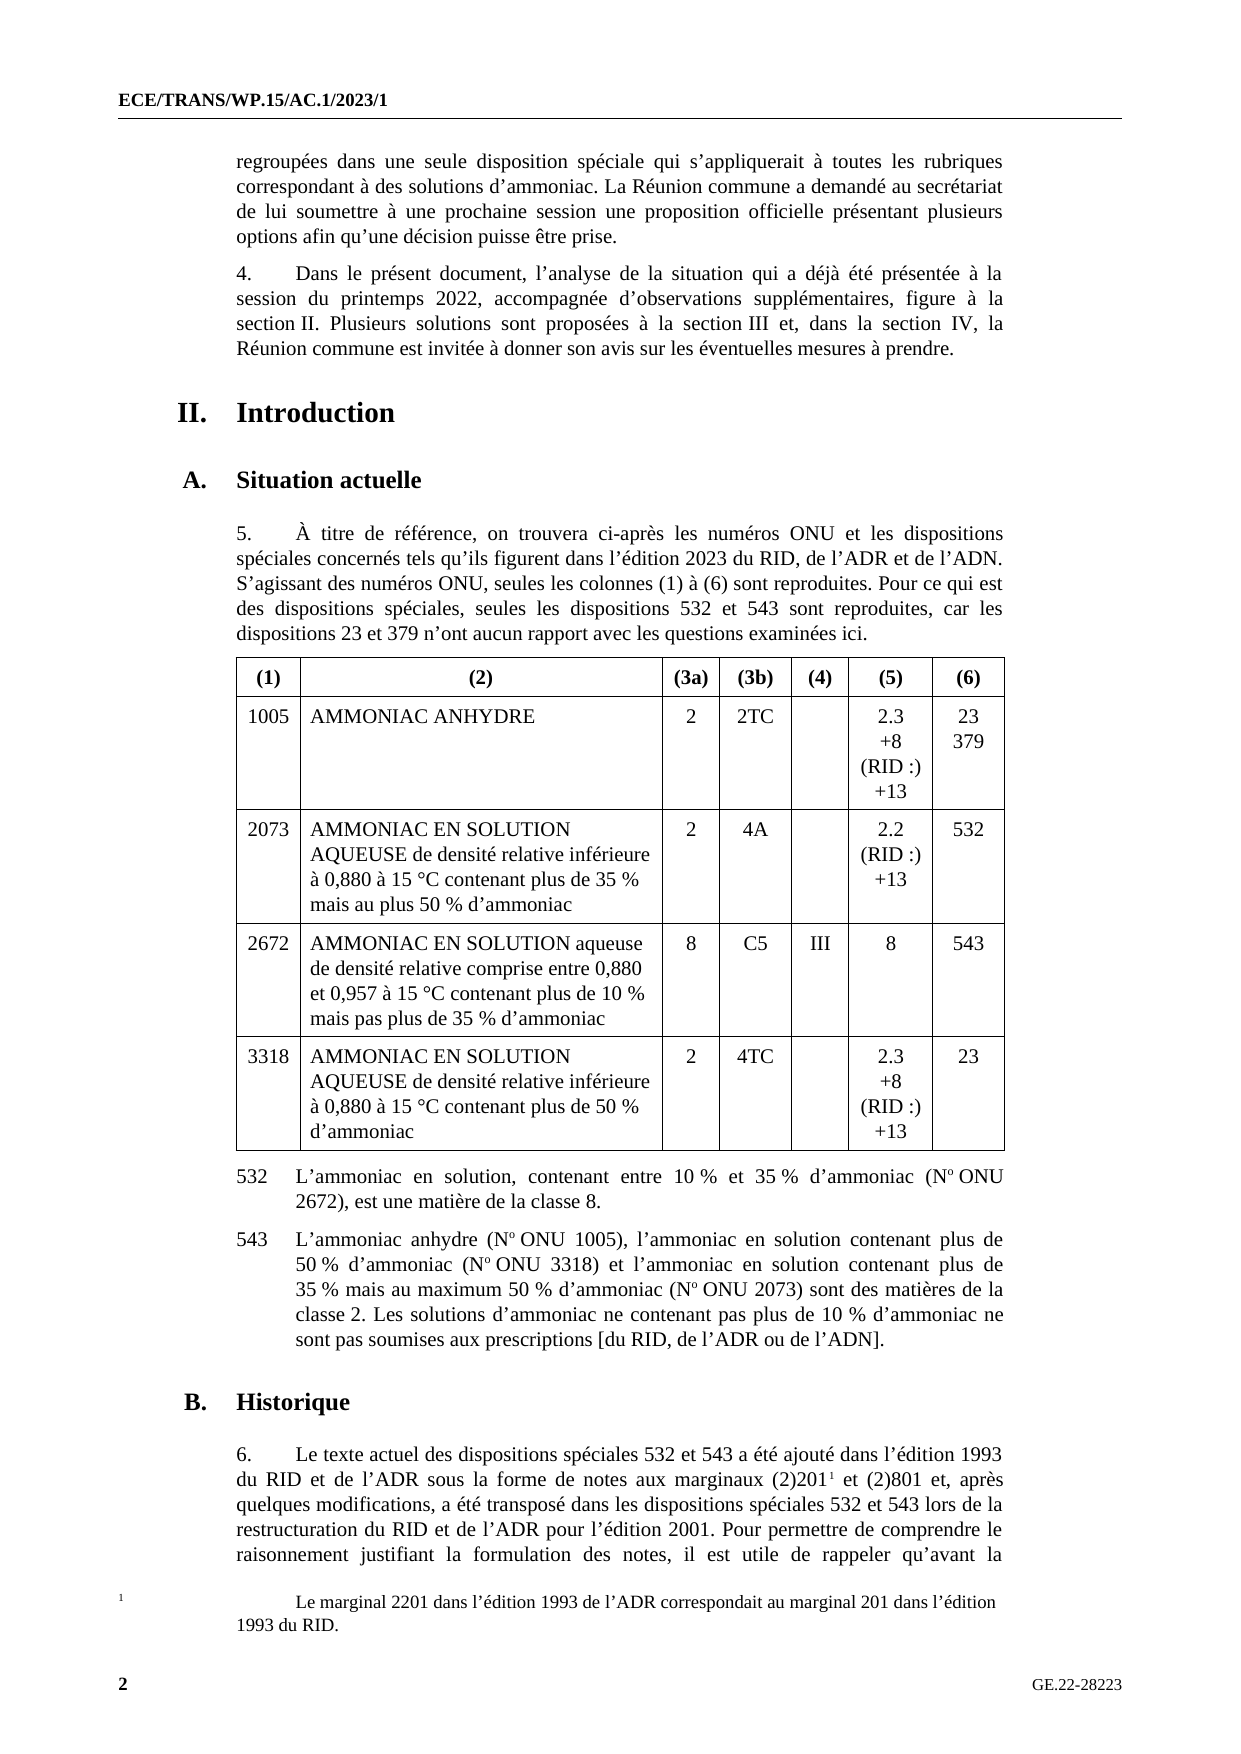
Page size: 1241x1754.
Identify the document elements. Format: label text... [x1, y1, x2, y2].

table_header (3a) [663, 658, 719, 696]
table_cell 2.3 +8 (RID :) +13 [849, 1037, 932, 1150]
table_cell 23 379 [933, 697, 1004, 809]
table_cell 2 [663, 697, 719, 809]
table_cell 4TC [720, 1037, 791, 1150]
table_cell 532 [933, 810, 1004, 923]
text A. Situation actuelle [118, 466, 1004, 494]
table_header (4) [792, 658, 848, 696]
text B. Historique [118, 1388, 1004, 1416]
table_cell 2073 [237, 810, 300, 923]
table_cell 1005 [237, 697, 300, 809]
text 5. À titre de référence, on trouvera ci-après les numéros ONU et les dispositions spéciales concernés tels qu’ils figurent dans l’édition 2023 du RID, de l’ADR et de l’ADN. S’agissant des numéros ONU, seules les colonnes (1) à (6) sont reproduites. Pour ce qui est des dispositions spéciales, seules les dispositions 532 et 543 sont reproduites, car les dispositions 23 et 379 n’ont aucun rapport avec les questions examinées ici. [236, 519, 1004, 644]
table_cell 2672 [237, 924, 300, 1036]
table_cell 8 [849, 924, 932, 1036]
table_cell 4A [720, 810, 791, 923]
table_cell [792, 697, 848, 809]
table_cell 543 [933, 924, 1004, 1036]
table_cell 2.2 (RID :) +13 [849, 810, 932, 923]
table_header (6) [933, 658, 1004, 696]
table_cell 23 [933, 1037, 1004, 1150]
table_cell 2 [663, 810, 719, 923]
table_cell [792, 1037, 848, 1150]
table_cell C5 [720, 924, 791, 1036]
table_cell 2.3 +8 (RID :) +13 [849, 697, 932, 809]
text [236, 1441, 1004, 1566]
table_header (3b) [720, 658, 791, 696]
table_cell 8 [663, 924, 719, 1036]
table_header (5) [849, 658, 932, 696]
table_cell AMMONIAC ANHYDRE [301, 697, 662, 809]
table_cell AMMONIAC EN SOLUTION AQUEUSE de densité relative inférieure à 0,880 à 15 °C contenant plus de 35 % mais au plus 50 % d’ammoniac [301, 810, 662, 923]
table_header (2) [301, 658, 662, 696]
text 543 L’ammoniac anhydre (No ONU 1005), l’ammoniac en solution contenant plus de 50 % d’ammoniac (No ONU 3318) et l’ammoniac en solution contenant plus de 35 % mais au maximum 50 % d’ammoniac (No ONU 2073) sont des matières de la classe 2. Les solutions d’ammoniac ne contenant pas plus de 10 % d’ammoniac ne sont pas soumises aux prescriptions [du RID, de l’ADR ou de l’ADN]. [236, 1226, 1004, 1351]
table_cell 2TC [720, 697, 791, 809]
table_cell III [792, 924, 848, 1036]
table_cell AMMONIAC EN SOLUTION aqueuse de densité relative comprise entre 0,880 et 0,957 à 15 °C contenant plus de 10 % mais pas plus de 35 % d’ammoniac [301, 924, 662, 1036]
table_cell 3318 [237, 1037, 300, 1150]
table_cell AMMONIAC EN SOLUTION AQUEUSE de densité relative inférieure à 0,880 à 15 °C contenant plus de 50 % d’ammoniac [301, 1037, 662, 1150]
text 4. Dans le présent document, l’analyse de la situation qui a déjà été présentée à la session du printemps 2022, accompagnée d’observations supplémentaires, figure à la section II. Plusieurs solutions sont proposées à la section III et, dans la section IV, la Réunion commune est invitée à donner son avis sur les éventuelles mesures à prendre. [236, 260, 1004, 360]
table_header (1) [237, 658, 300, 696]
text 532 L’ammoniac en solution, contenant entre 10 % et 35 % d’ammoniac (No ONU 2672), est une matière de la classe 8. [236, 1163, 1004, 1213]
text II. Introduction [118, 398, 1004, 429]
table_cell [792, 810, 848, 923]
table_cell 2 [663, 1037, 719, 1150]
